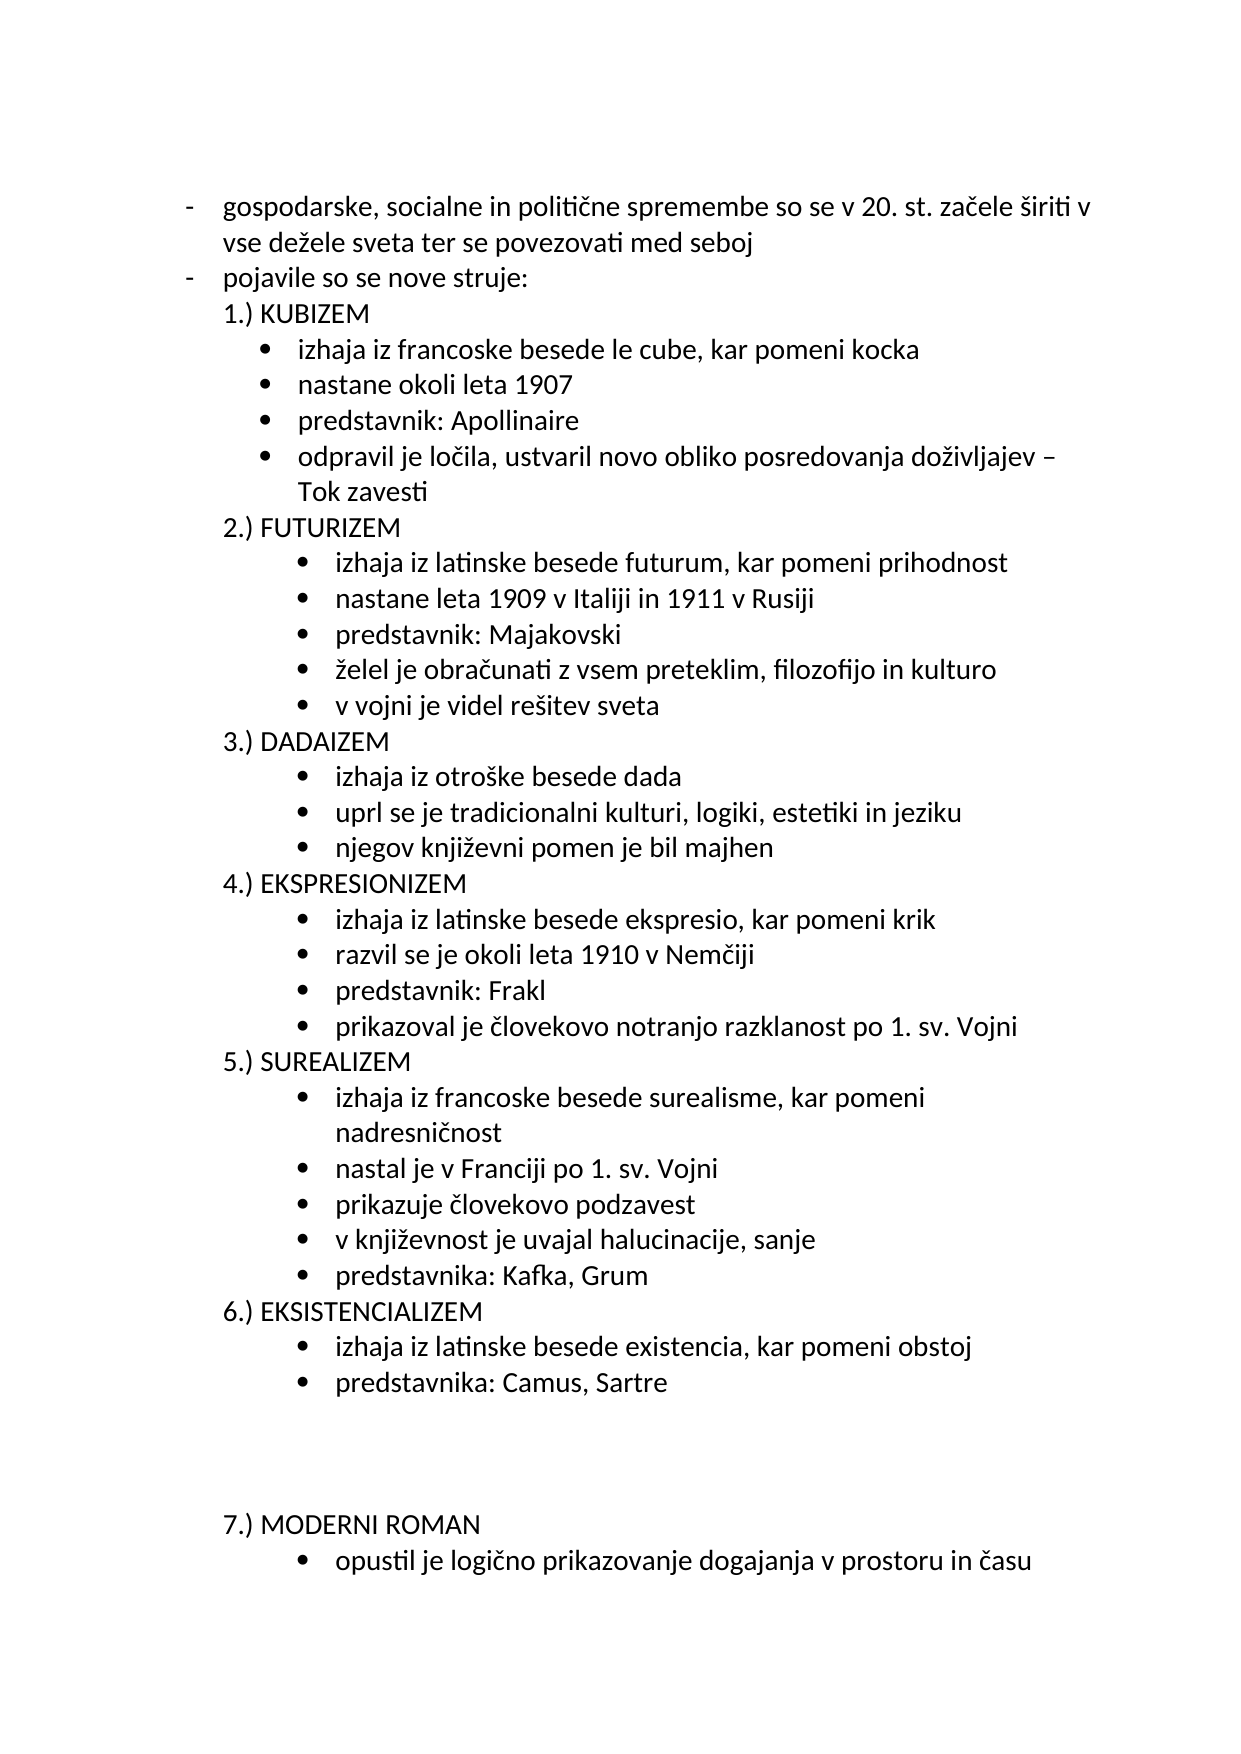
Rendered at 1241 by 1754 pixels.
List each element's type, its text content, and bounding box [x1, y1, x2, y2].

list predstavnika: Camus, Sartre [298, 1364, 1093, 1399]
list nastal je v Franciji po 1. sv. Vojni [298, 1150, 1093, 1186]
list FUTURIZEM [223, 509, 1093, 544]
list predstavnika: Kafka, Grum [298, 1257, 1093, 1293]
list gospodarske, socialne in politične spremembe so se v 20. st. začele širiti v vse dežele sveta ter se povezovati med seboj [185, 188, 1093, 259]
list predstavnik: Apollinaire [260, 402, 1093, 438]
list nastane leta 1909 v Italiji in 1911 v Rusiji [298, 580, 1093, 616]
list izhaja iz latinske besede existencia, kar pomeni obstoj [298, 1328, 1093, 1364]
list opustil je logično prikazovanje dogajanja v prostoru in času [298, 1542, 1093, 1578]
list izhaja iz latinske besede futurum, kar pomeni prihodnost [298, 544, 1093, 580]
list predstavnik: Majakovski [298, 616, 1093, 651]
list predstavnik: Frakl [298, 972, 1093, 1008]
list pojavile so se nove struje: [185, 259, 1093, 295]
list EKSISTENCIALIZEM [223, 1293, 1093, 1328]
list izhaja iz latinske besede ekspresio, kar pomeni krik [298, 901, 1093, 936]
list prikazoval je človekovo notranjo razklanost po 1. sv. Vojni [298, 1008, 1093, 1043]
list SUREALIZEM [223, 1043, 1093, 1079]
list MODERNI ROMAN [223, 1506, 1093, 1542]
list njegov književni pomen je bil majhen [298, 829, 1093, 865]
list KUBIZEM [223, 295, 1093, 331]
list prikazuje človekovo podzavest [298, 1186, 1093, 1221]
list DADAIZEM [223, 723, 1093, 758]
list nastane okoli leta 1907 [260, 366, 1093, 402]
list v književnost je uvajal halucinacije, sanje [298, 1221, 1093, 1257]
list izhaja iz francoske besede surealisme, kar pomeni nadresničnost [298, 1079, 1093, 1150]
list izhaja iz otroške besede dada [298, 758, 1093, 794]
list odpravil je ločila, ustvaril novo obliko posredovanja doživljajev – Tok zavesti [260, 438, 1093, 509]
list uprl se je tradicionalni kulturi, logiki, estetiki in jeziku [298, 794, 1093, 829]
list razvil se je okoli leta 1910 v Nemčiji [298, 936, 1093, 972]
list želel je obračunati z vsem preteklim, filozofijo in kulturo [298, 651, 1093, 687]
list EKSPRESIONIZEM [223, 865, 1093, 901]
list v vojni je videl rešitev sveta [298, 687, 1093, 723]
list izhaja iz francoske besede le cube, kar pomeni kocka [260, 331, 1093, 366]
